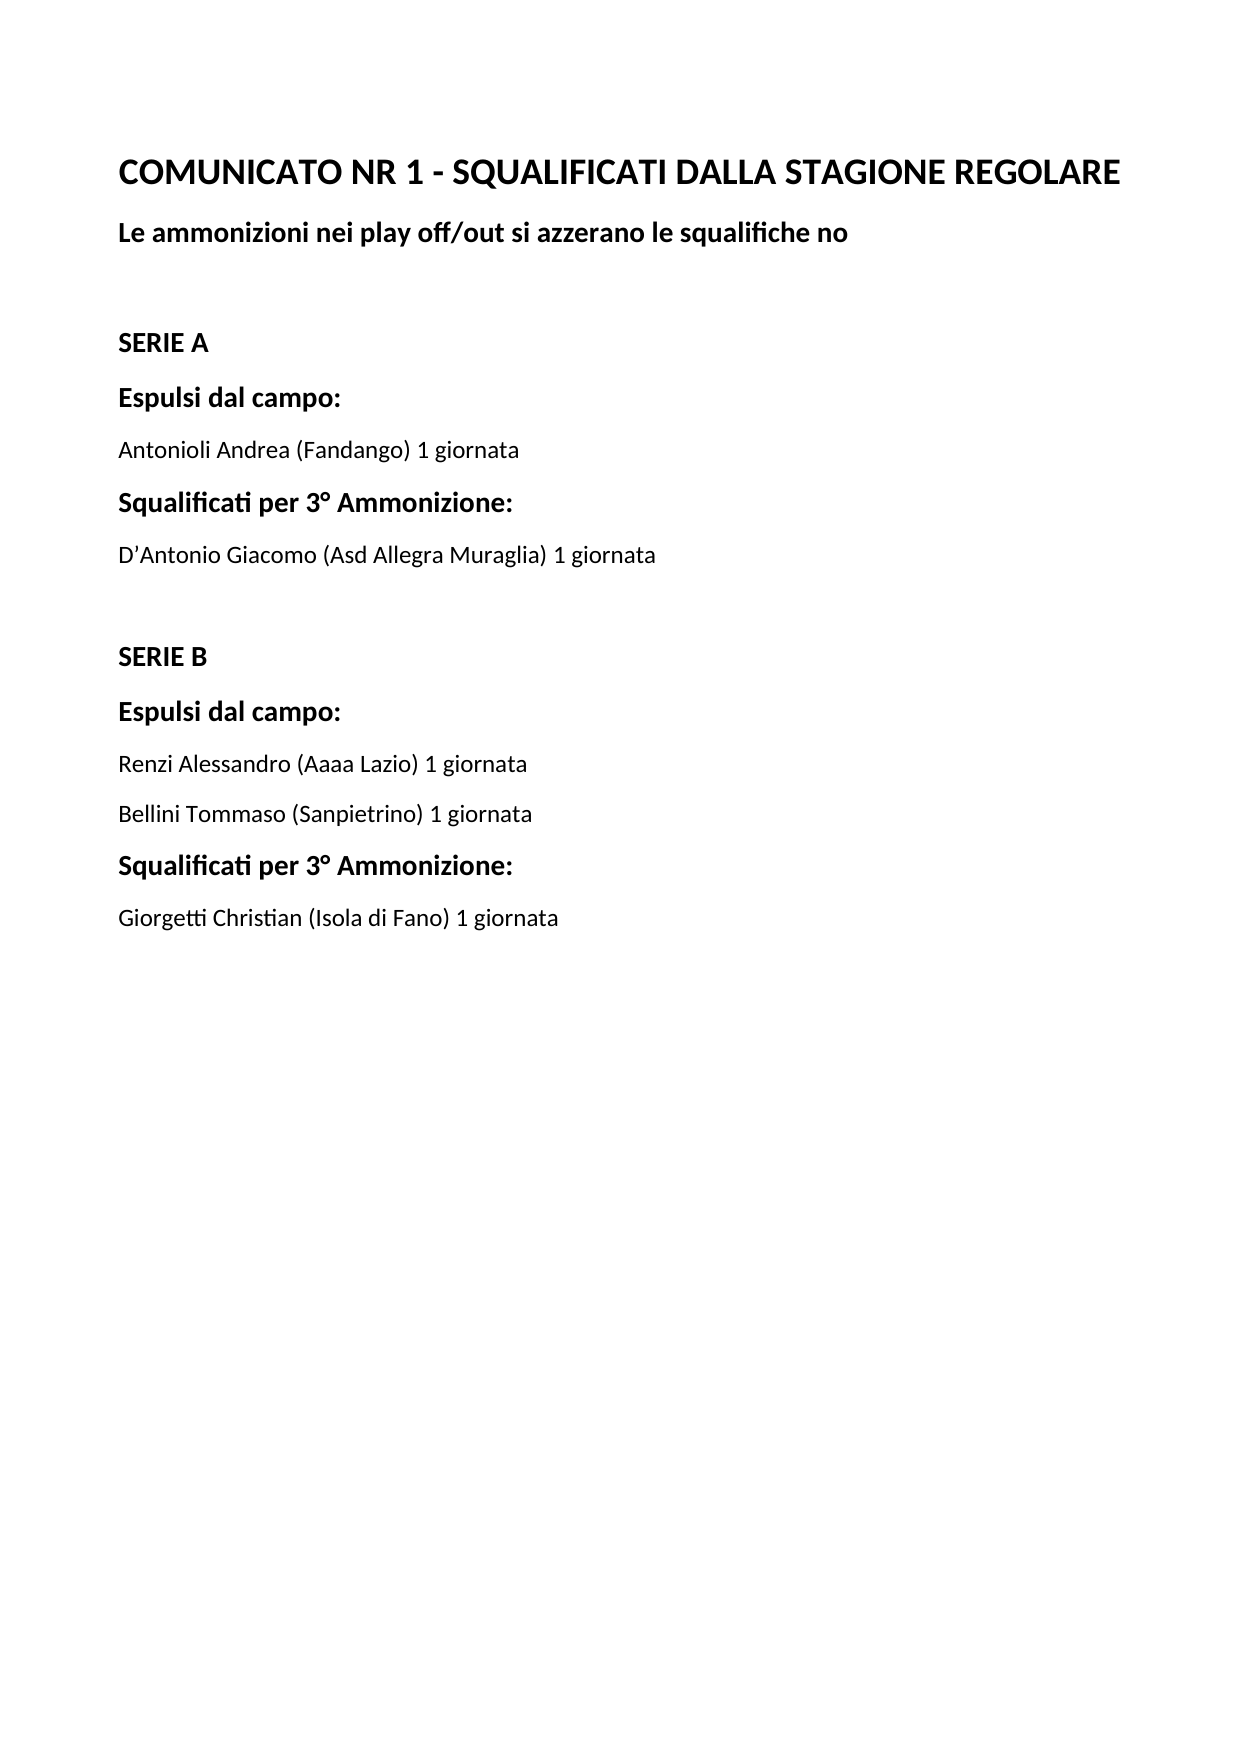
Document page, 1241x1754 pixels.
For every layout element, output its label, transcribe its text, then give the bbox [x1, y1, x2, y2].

text Squalificati per 3° Ammonizione: [118, 847, 1122, 883]
text D’Antonio Giacomo (Asd Allegra Muraglia) 1 giornata [118, 539, 1122, 569]
text Le ammonizioni nei play off/out si azzerano le squalifiche no [118, 214, 1122, 249]
text Squalificati per 3° Ammonizione: [118, 484, 1122, 519]
text Espulsi dal campo: [118, 379, 1122, 415]
text Bellini Tommaso (Sanpietrino) 1 giornata [118, 798, 1122, 828]
text Antonioli Andrea (Fandango) 1 giornata [118, 434, 1122, 465]
text COMUNICATO NR 1 - SQUALIFICATI DALLA STAGIONE REGOLARE [118, 148, 1122, 193]
text Giorgetti Christian (Isola di Fano) 1 giornata [118, 902, 1122, 933]
text Espulsi dal campo: [118, 693, 1122, 729]
text SERIE B [118, 638, 1122, 674]
text Renzi Alessandro (Aaaa Lazio) 1 giornata [118, 748, 1122, 779]
text SERIE A [118, 324, 1122, 359]
